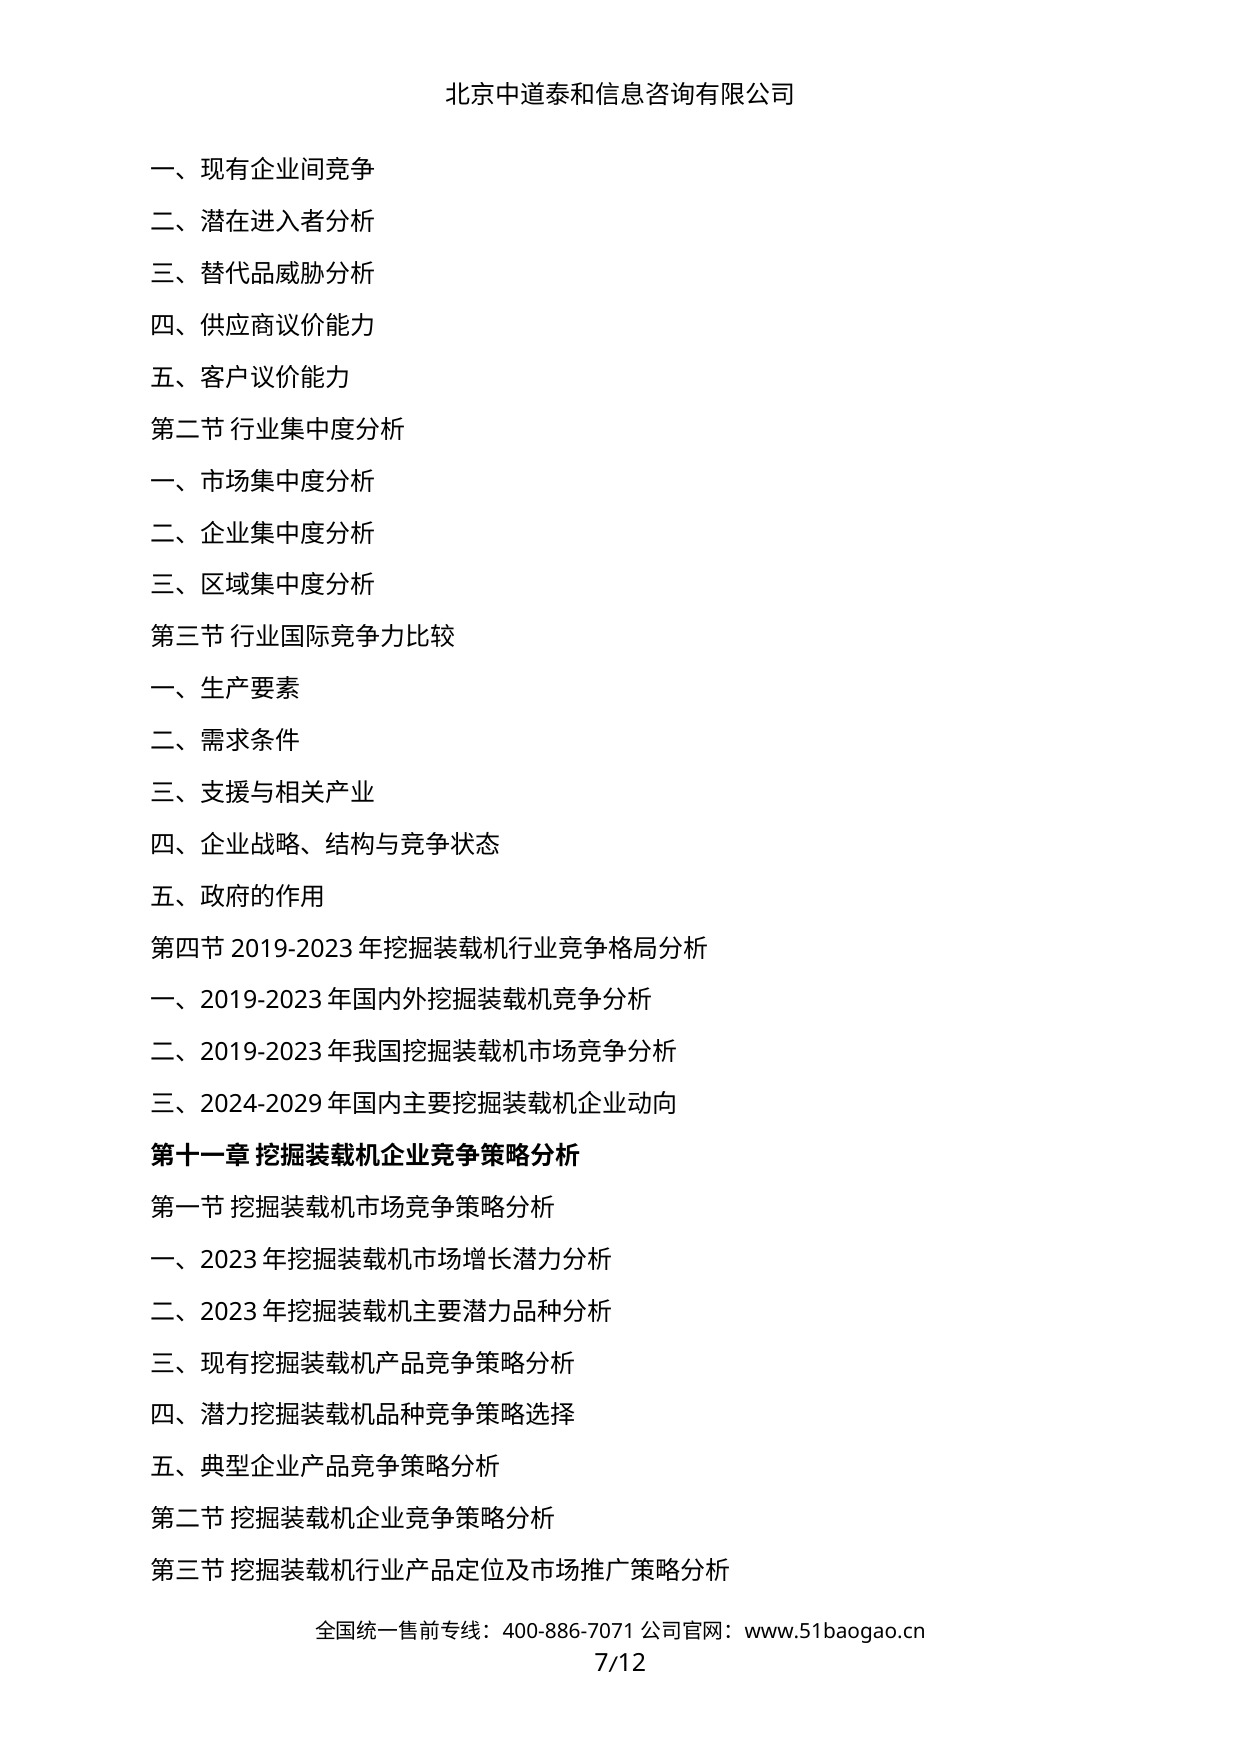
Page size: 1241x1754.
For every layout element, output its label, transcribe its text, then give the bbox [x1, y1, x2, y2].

text 二、潜在进入者分析 [150, 202, 1090, 238]
text 四、潜力挖掘装载机品种竞争策略选择 [150, 1395, 1090, 1431]
text 二、需求条件 [150, 721, 1090, 757]
text 五、客户议价能力 [150, 357, 1090, 394]
text 第四节 2019-2023年挖掘装载机行业竞争格局分析 [150, 928, 1090, 964]
text 三、现有挖掘装载机产品竞争策略分析 [150, 1343, 1090, 1379]
text 第三节 行业国际竞争力比较 [150, 617, 1090, 653]
text 三、支援与相关产业 [150, 772, 1090, 809]
text 三、2024-2029年国内主要挖掘装载机企业动向 [150, 1084, 1090, 1120]
text 第三节 挖掘装载机行业产品定位及市场推广策略分析 [150, 1551, 1090, 1587]
text 二、2019-2023年我国挖掘装载机市场竞争分析 [150, 1032, 1090, 1068]
text 四、供应商议价能力 [150, 306, 1090, 342]
text 一、生产要素 [150, 669, 1090, 705]
text 一、2019-2023年国内外挖掘装载机竞争分析 [150, 980, 1090, 1016]
text 第二节 行业集中度分析 [150, 409, 1090, 446]
text 一、现有企业间竞争 [150, 150, 1090, 186]
text 三、替代品威胁分析 [150, 254, 1090, 290]
text 二、企业集中度分析 [150, 513, 1090, 549]
text 二、2023年挖掘装载机主要潜力品种分析 [150, 1291, 1090, 1327]
text 第十一章 挖掘装载机企业竞争策略分析 [150, 1136, 1090, 1172]
text 五、政府的作用 [150, 876, 1090, 912]
text 三、区域集中度分析 [150, 565, 1090, 601]
text 一、2023年挖掘装载机市场增长潜力分析 [150, 1239, 1090, 1276]
text 第一节 挖掘装载机市场竞争策略分析 [150, 1187, 1090, 1224]
text 四、企业战略、结构与竞争状态 [150, 824, 1090, 861]
text 第二节 挖掘装载机企业竞争策略分析 [150, 1499, 1090, 1535]
text 一、市场集中度分析 [150, 461, 1090, 497]
text 五、典型企业产品竞争策略分析 [150, 1447, 1090, 1483]
